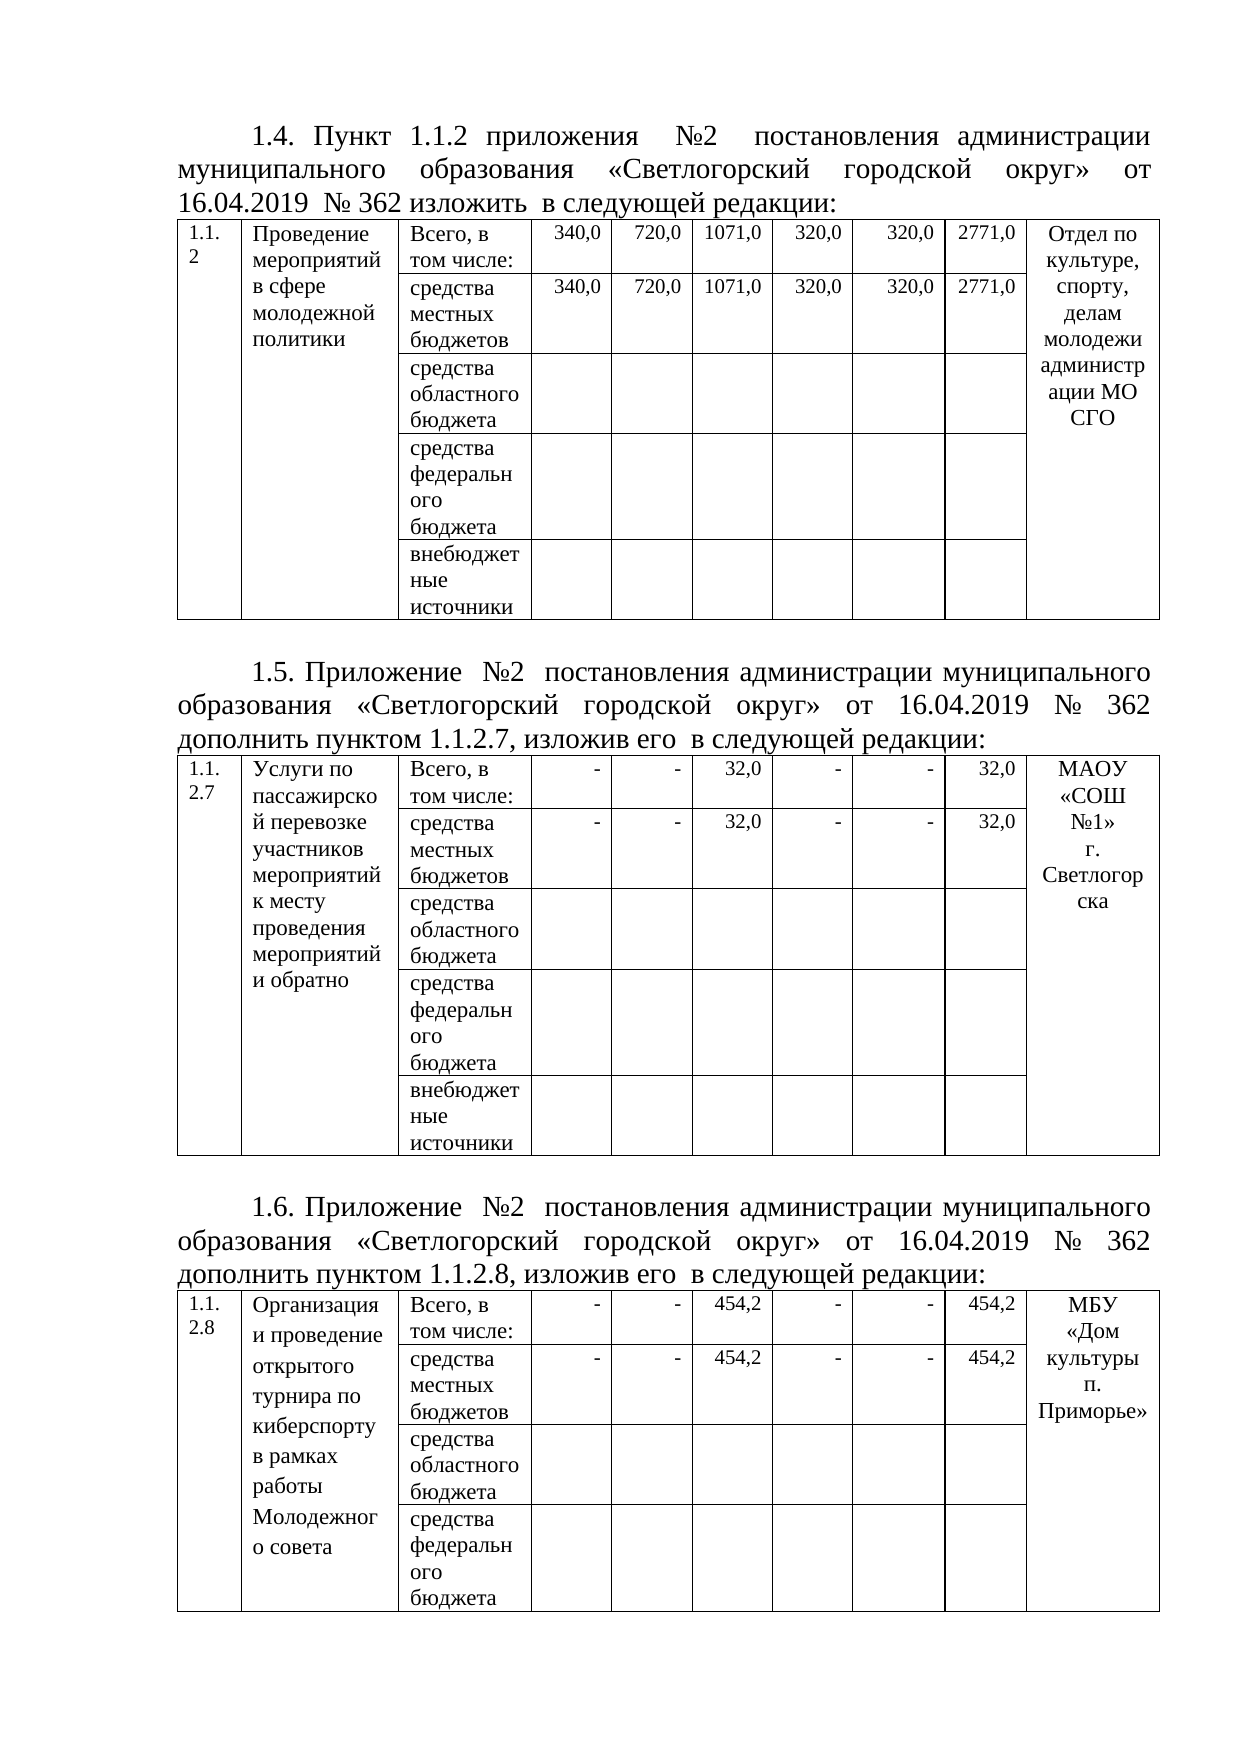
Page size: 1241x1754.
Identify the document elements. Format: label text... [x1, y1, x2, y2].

table_header - [532, 756, 611, 808]
table_header Отдел по культуре, спорту, делам молодежи администрации МО СГО [1027, 220, 1159, 619]
table_header 320,0 [773, 220, 852, 272]
table_cell [693, 354, 772, 433]
table_header 454,2 [693, 1291, 772, 1344]
table_cell [532, 1505, 611, 1611]
table_cell [612, 889, 692, 968]
table_header - [612, 756, 692, 808]
table_header 1.1.2.8 [178, 1291, 241, 1611]
table_cell [693, 1425, 772, 1504]
table_cell [853, 1425, 944, 1504]
table_cell [612, 434, 692, 539]
table_cell [773, 1076, 852, 1155]
table_cell средства местных бюджетов [399, 1345, 531, 1424]
table_cell средства областного бюджета [399, 889, 531, 968]
table_header 32,0 [946, 756, 1026, 808]
table_cell [612, 540, 692, 619]
table_cell - [853, 1345, 944, 1424]
table_header Проведение мероприятий в сфере молодежной политики [242, 220, 398, 619]
table_cell [693, 1076, 772, 1155]
table_header 1071,0 [693, 220, 772, 272]
table_cell средства областного бюджета [399, 354, 531, 433]
table_cell [532, 970, 611, 1075]
list 1.4. Пункт 1.1.2 приложения №2 постановления администрации муниципального образования «Светлогорский городской округ» от 16.04.2019 № 362 изложить в следующей редакции: [177, 118, 1152, 219]
table_cell - [612, 1345, 692, 1424]
table_cell [693, 889, 772, 968]
table_cell [532, 1425, 611, 1504]
table_cell [946, 434, 1026, 539]
table_header Всего, в том числе: [399, 756, 531, 808]
table_cell [532, 540, 611, 619]
table_header 1.1.2.7 [178, 756, 241, 1155]
table_cell 320,0 [853, 274, 944, 353]
table_header 454,2 [946, 1291, 1026, 1344]
table_header - [773, 1291, 852, 1344]
table_cell средства местных бюджетов [399, 809, 531, 888]
table_cell внебюджетные источники [399, 540, 531, 619]
table_cell [946, 1505, 1026, 1611]
table_cell [853, 970, 944, 1075]
table_cell [773, 970, 852, 1075]
list 1.6. Приложение №2 постановления администрации муниципального образования «Светлогорский городской округ» от 16.04.2019 № 362 дополнить пунктом 1.1.2.8, изложив его в следующей редакции: [177, 1189, 1152, 1290]
table_header - [773, 756, 852, 808]
table_header Всего, в том числе: [399, 220, 531, 272]
table_cell [773, 1505, 852, 1611]
table_header 720,0 [612, 220, 692, 272]
table_header Организация и проведение открытого турнира по киберспорту в рамках работы Молодежного совета [242, 1291, 398, 1611]
table_cell - [773, 1345, 852, 1424]
table_header 32,0 [693, 756, 772, 808]
table_header - [612, 1291, 692, 1344]
table_cell [853, 1505, 944, 1611]
table_cell средства областного бюджета [399, 1425, 531, 1504]
table_cell [693, 970, 772, 1075]
table_cell средства федерального бюджета [399, 1505, 531, 1611]
table_cell [773, 354, 852, 433]
table_cell 340,0 [532, 274, 611, 353]
table_header - [853, 756, 944, 808]
table_cell [612, 1425, 692, 1504]
table_cell [693, 434, 772, 539]
table_cell [532, 1076, 611, 1155]
table_cell 320,0 [773, 274, 852, 353]
table_header 2771,0 [946, 220, 1026, 272]
table_header - [853, 1291, 944, 1344]
table_cell средства федерального бюджета [399, 970, 531, 1075]
table_header МАОУ «СОШ №1» г. Светлогорска [1027, 756, 1159, 1155]
table_cell [532, 434, 611, 539]
table_cell [773, 1425, 852, 1504]
table_cell внебюджетные источники [399, 1076, 531, 1155]
table_cell [773, 434, 852, 539]
table_header 1.1.2 [178, 220, 241, 619]
table_header МБУ «Дом культуры п. Приморье» [1027, 1291, 1159, 1611]
table_cell [693, 540, 772, 619]
table_cell [946, 354, 1026, 433]
table_cell [853, 354, 944, 433]
table_cell [853, 434, 944, 539]
table_cell 32,0 [946, 809, 1026, 888]
table_header 340,0 [532, 220, 611, 272]
table_cell 1071,0 [693, 274, 772, 353]
table_cell [612, 970, 692, 1075]
table_cell [532, 889, 611, 968]
table_cell [946, 970, 1026, 1075]
table_cell - [773, 809, 852, 888]
table_cell средства местных бюджетов [399, 274, 531, 353]
table_cell - [532, 809, 611, 888]
list 1.5. Приложение №2 постановления администрации муниципального образования «Светлогорский городской округ» от 16.04.2019 № 362 дополнить пунктом 1.1.2.7, изложив его в следующей редакции: [177, 654, 1152, 754]
table_cell [612, 1076, 692, 1155]
table_cell 454,2 [693, 1345, 772, 1424]
table_cell [853, 540, 944, 619]
table_cell [612, 354, 692, 433]
table_cell - [612, 809, 692, 888]
table_header Всего, в том числе: [399, 1291, 531, 1344]
table_cell [946, 540, 1026, 619]
table_cell средства федерального бюджета [399, 434, 531, 539]
table_cell 720,0 [612, 274, 692, 353]
table_cell [853, 889, 944, 968]
table_header 320,0 [853, 220, 944, 272]
table_header Услуги по пассажирской перевозке участников мероприятий к месту проведения мероприятий и обратно [242, 756, 398, 1155]
table_cell - [853, 809, 944, 888]
table_cell [532, 354, 611, 433]
table_cell 454,2 [946, 1345, 1026, 1424]
table_cell [693, 1505, 772, 1611]
table_cell [612, 1505, 692, 1611]
table_cell [773, 540, 852, 619]
table_cell [853, 1076, 944, 1155]
table_cell [946, 889, 1026, 968]
table_cell - [532, 1345, 611, 1424]
table_cell [773, 889, 852, 968]
table_header - [532, 1291, 611, 1344]
table_cell 2771,0 [946, 274, 1026, 353]
table_cell [946, 1076, 1026, 1155]
table_cell 32,0 [693, 809, 772, 888]
table_cell [946, 1425, 1026, 1504]
